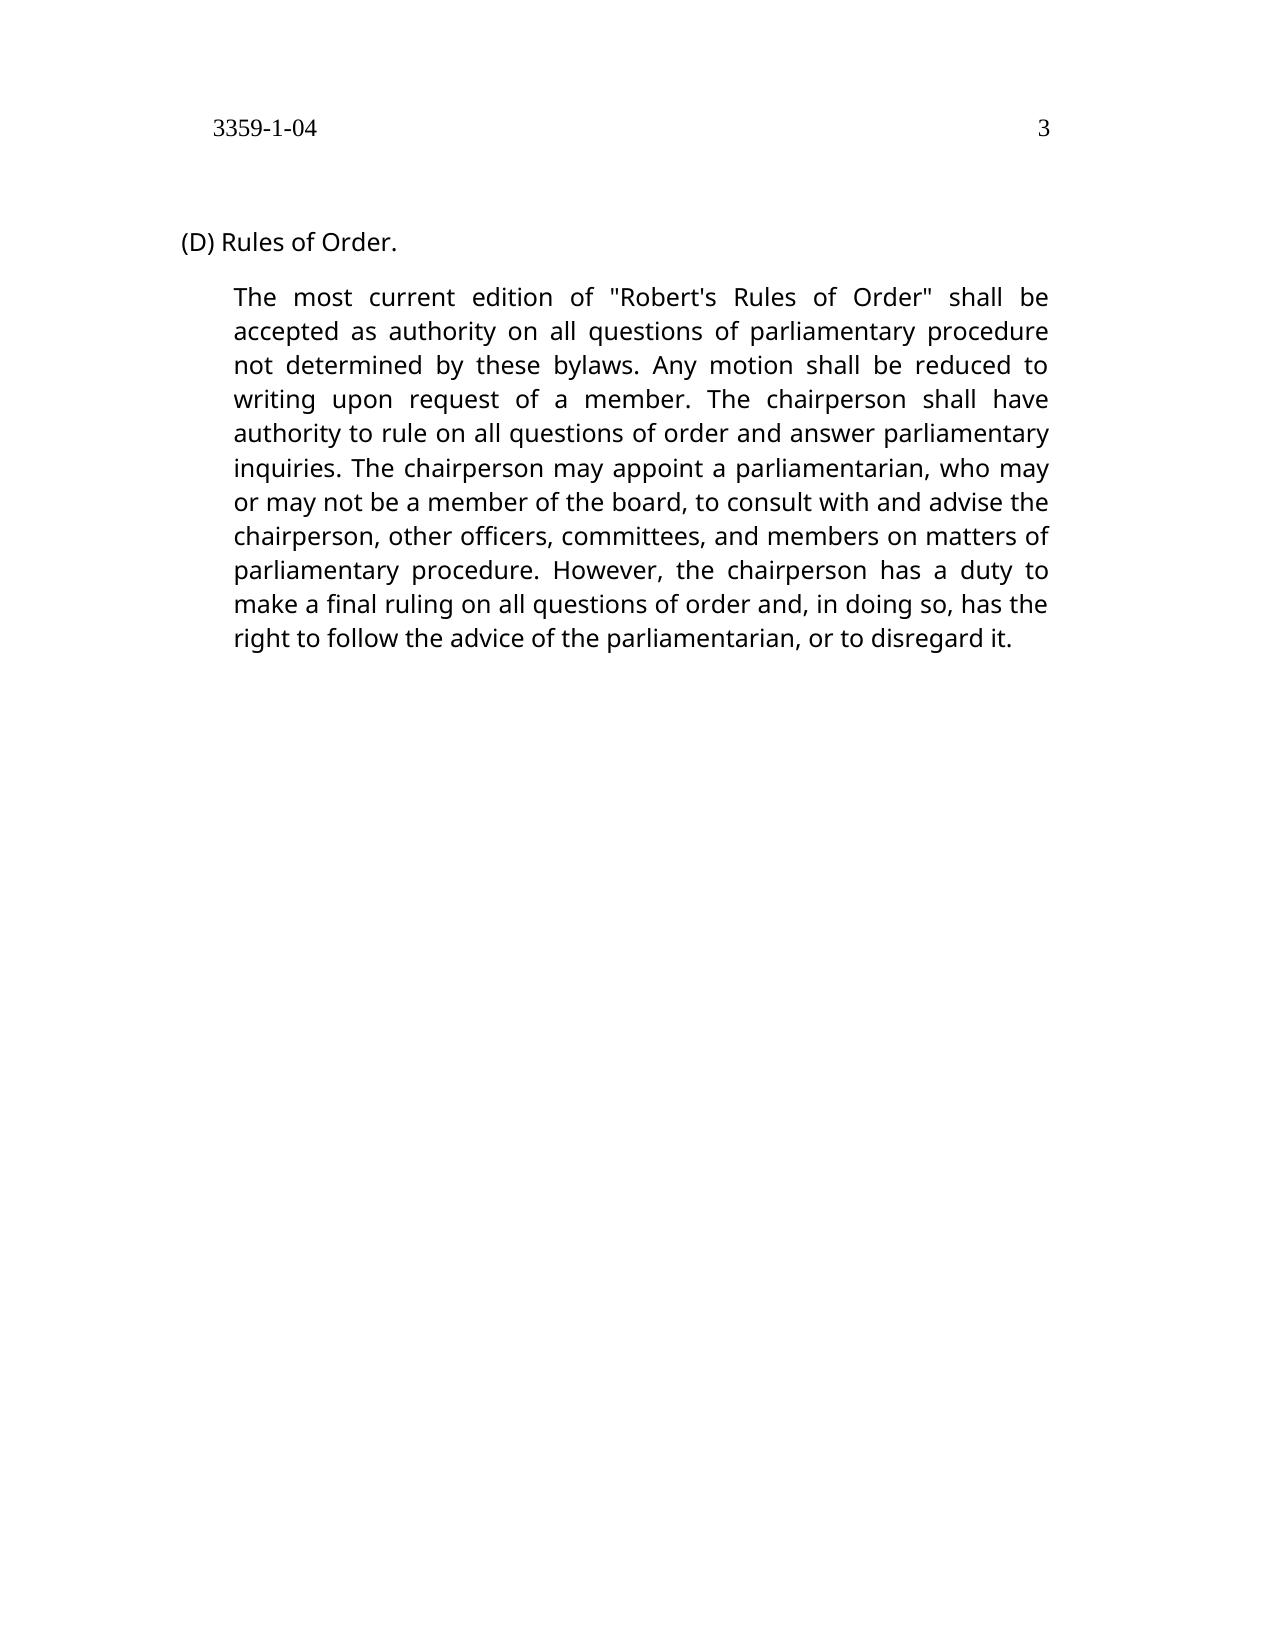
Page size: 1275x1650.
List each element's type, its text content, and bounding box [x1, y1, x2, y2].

text The most current edition of "Robert's Rules of Order" shall be accepted as authority on all questions of parliamentary procedure not determined by these bylaws. Any motion shall be reduced to writing upon request of a member. The chairperson shall have authority to rule on all questions of order and answer parliamentary inquiries. The chairperson may appoint a parliamentarian, who may or may not be a member of the board, to consult with and advise the chairperson, other officers, committees, and members on matters of parliamentary procedure. However, the chairperson has a duty to make a final ruling on all questions of order and, in doing so, has the right to follow the advice of the parliamentarian, or to disregard it. [233, 280, 1050, 654]
text (D) Rules of Order. [181, 225, 1050, 259]
